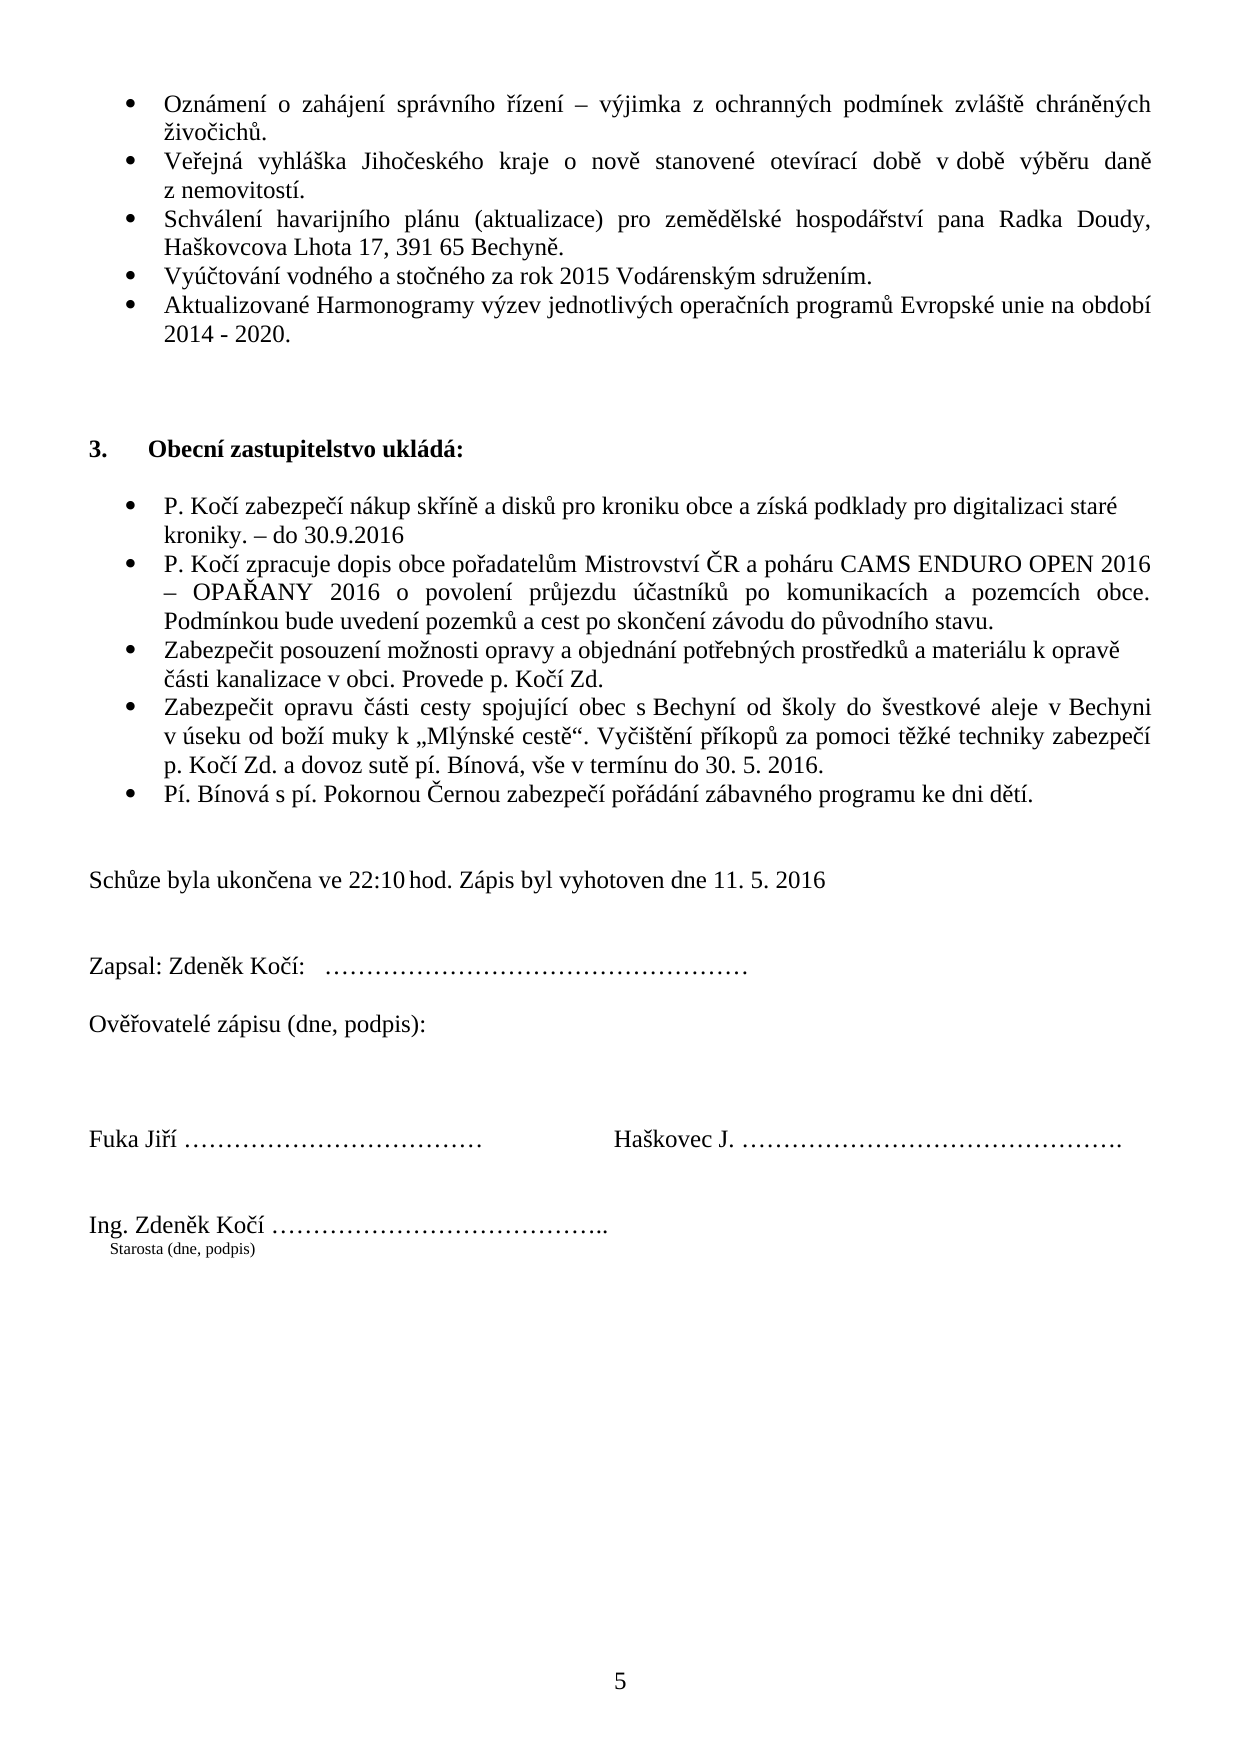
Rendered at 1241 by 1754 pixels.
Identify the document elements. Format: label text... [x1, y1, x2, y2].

text Schůze byla ukončena ve 22:10 hod. Zápis byl vyhotoven dne 11. 5. 2016 [89, 865, 1152, 894]
list Zabezpečit opravu části cesty spojující obec s Bechyní od školy do švestkové aleje v Bechyni v úseku od boží muky k „Mlýnské cestě“. Vyčištění příkopů za pomoci těžké techniky zabezpečí p. Kočí Zd. a dovoz sutě pí. Bínová, vše v termínu do 30. 5. 2016. [126, 692, 1152, 779]
text Fuka Jiří ……………………………… Haškovec J. ………………………………………. [89, 1124, 1152, 1181]
list Schválení havarijního plánu (aktualizace) pro zemědělské hospodářství pana Radka Doudy, Haškovcova Lhota 17, 391 65 Bechyně. [126, 204, 1152, 261]
list Aktualizované Harmonogramy výzev jednotlivých operačních programů Evropské unie na období 2014 - 2020. [126, 290, 1152, 347]
list Obecní zastupitelstvo ukládá: [89, 434, 1152, 462]
list P. Kočí zpracuje dopis obce pořadatelům Mistrovství ČR a poháru CAMS ENDURO OPEN 2016 – OPAŘANY 2016 o povolení průjezdu účastníků po komunikacích a pozemcích obce. Podmínkou bude uvedení pozemků a cest po skončení závodu do původního stavu. [126, 549, 1152, 635]
list Veřejná vyhláška Jihočeského kraje o nově stanovené otevírací době v době výběru daně z nemovitostí. [126, 146, 1152, 204]
list Pí. Bínová s pí. Pokornou Černou zabezpečí pořádání zábavného programu ke dni dětí. [126, 779, 1152, 807]
list Zabezpečit posouzení možnosti opravy a objednání potřebných prostředků a materiálu k opravě části kanalizace v obci. Provede p. Kočí Zd. [126, 635, 1152, 692]
list Oznámení o zahájení správního řízení – výjimka z ochranných podmínek zvláště chráněných živočichů. [126, 89, 1152, 146]
text Ing. Zdeněk Kočí ………………………………….. [89, 1210, 1152, 1239]
list P. Kočí zabezpečí nákup skříně a disků pro kroniku obce a získá podklady pro digitalizaci staré kroniky. – do 30.9.2016 [126, 491, 1152, 549]
text Ověřovatelé zápisu (dne, podpis): [89, 1009, 1152, 1037]
text Starosta (dne, podpis) [89, 1239, 1152, 1258]
list Vyúčtování vodného a stočného za rok 2015 Vodárenským sdružením. [126, 261, 1152, 290]
text Zapsal: Zdeněk Kočí: …………………………………………… [89, 951, 1152, 980]
